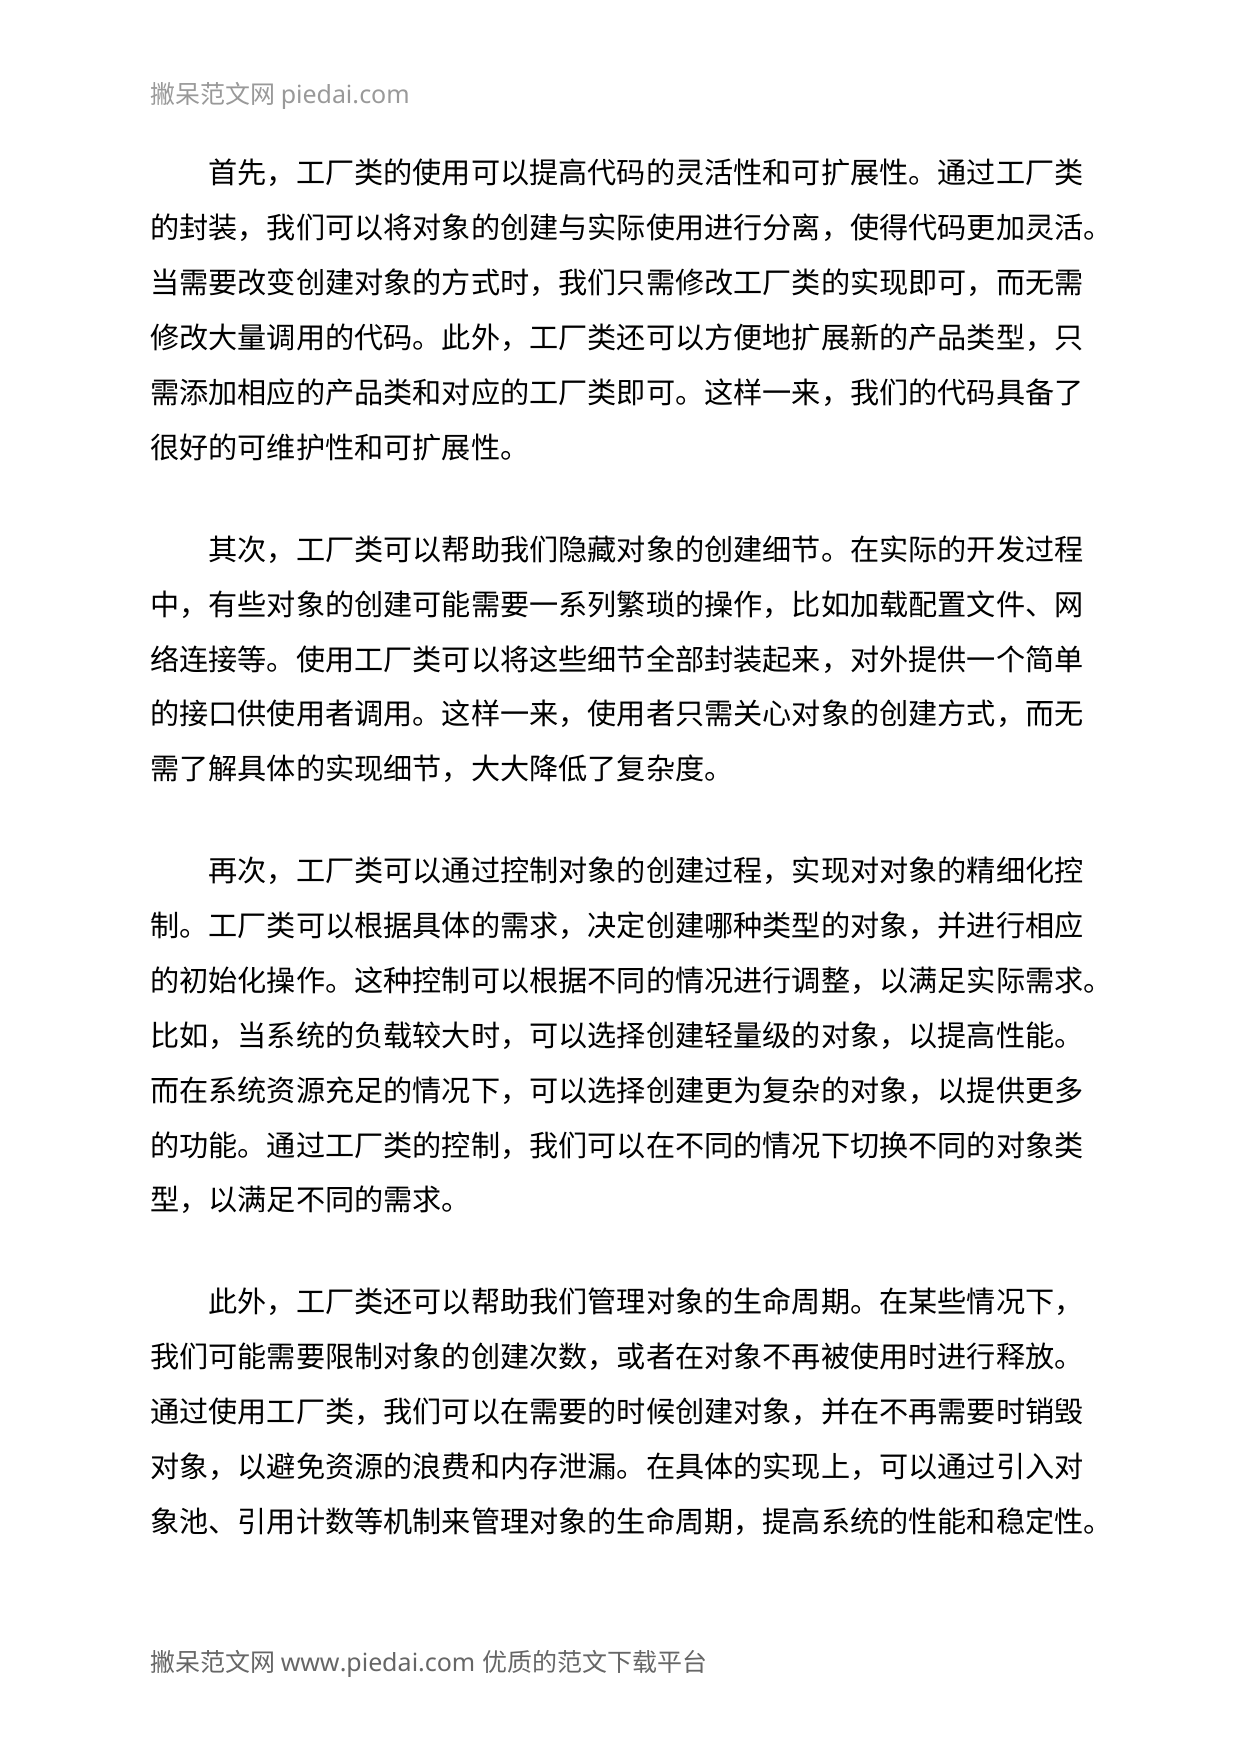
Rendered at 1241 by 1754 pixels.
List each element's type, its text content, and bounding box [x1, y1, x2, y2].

text 再次，工厂类可以通过控制对象的创建过程，实现对对象的精细化控制。工厂类可以根据具体的需求，决定创建哪种类型的对象，并进行相应的初始化操作。这种控制可以根据不同的情况进行调整，以满足实际需求。比如，当系统的负载较大时，可以选择创建轻量级的对象，以提高性能。而在系统资源充足的情况下，可以选择创建更为复杂的对象，以提供更多的功能。通过工厂类的控制，我们可以在不同的情况下切换不同的对象类型，以满足不同的需求。 [150, 848, 1090, 1219]
text 此外，工厂类还可以帮助我们管理对象的生命周期。在某些情况下，我们可能需要限制对象的创建次数，或者在对象不再被使用时进行释放。通过使用工厂类，我们可以在需要的时候创建对象，并在不再需要时销毁对象，以避免资源的浪费和内存泄漏。在具体的实现上，可以通过引入对象池、引用计数等机制来管理对象的生命周期，提高系统的性能和稳定性。 [150, 1279, 1090, 1541]
text 首先，工厂类的使用可以提高代码的灵活性和可扩展性。通过工厂类的封装，我们可以将对象的创建与实际使用进行分离，使得代码更加灵活。当需要改变创建对象的方式时，我们只需修改工厂类的实现即可，而无需修改大量调用的代码。此外，工厂类还可以方便地扩展新的产品类型，只需添加相应的产品类和对应的工厂类即可。这样一来，我们的代码具备了很好的可维护性和可扩展性。 [150, 150, 1090, 467]
text 其次，工厂类可以帮助我们隐藏对象的创建细节。在实际的开发过程中，有些对象的创建可能需要一系列繁琐的操作，比如加载配置文件、网络连接等。使用工厂类可以将这些细节全部封装起来，对外提供一个简单的接口供使用者调用。这样一来，使用者只需关心对象的创建方式，而无需了解具体的实现细节，大大降低了复杂度。 [150, 526, 1090, 788]
